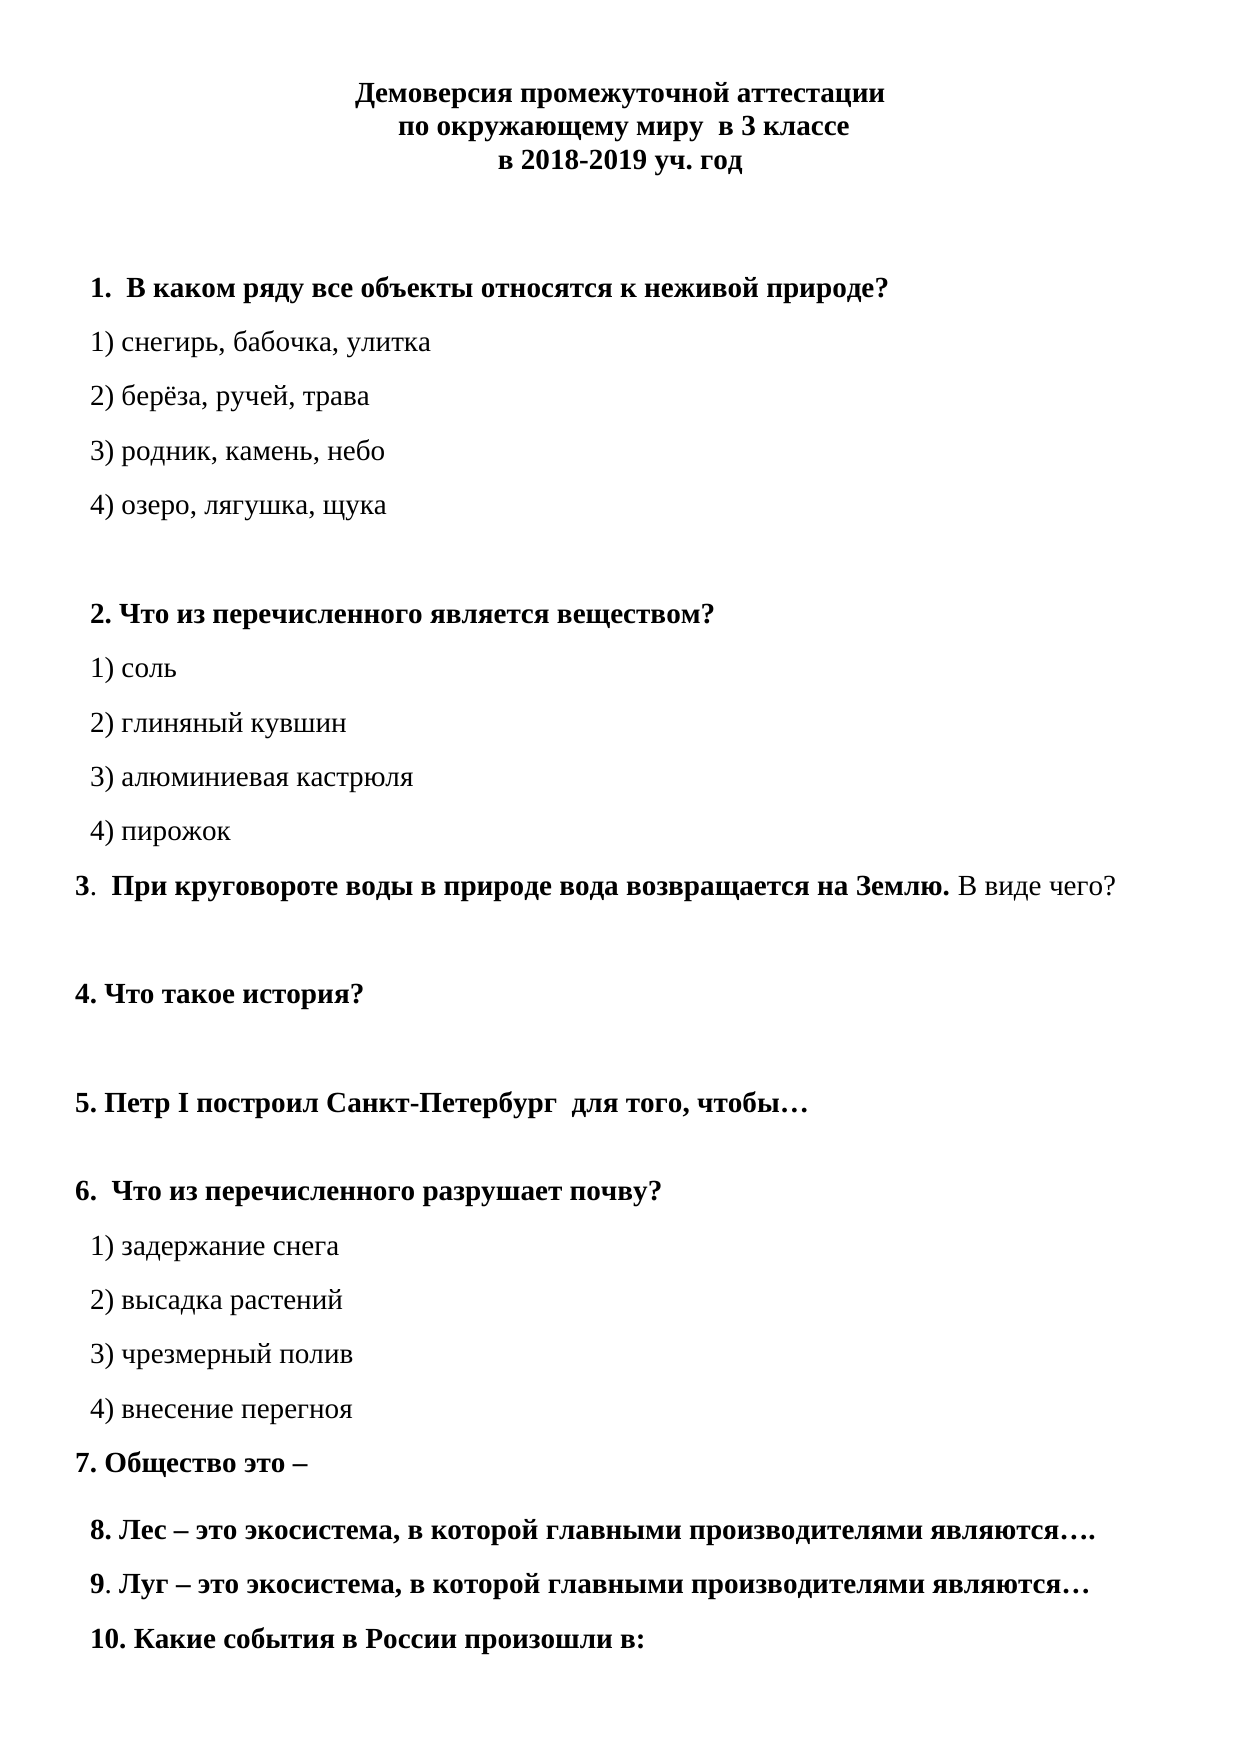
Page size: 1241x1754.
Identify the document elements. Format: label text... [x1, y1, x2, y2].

text 3) алюминиевая кастрюля [90, 759, 1165, 793]
text 3. При круговороте воды в природе вода возвращается на Землю. В виде чего? [75, 868, 1165, 901]
text 9. Луг – это экосистема, в которой главными производителями являются… [90, 1567, 1165, 1600]
text 6. Что из перечисленного разрушает почву? [75, 1173, 1165, 1207]
text 1. В каком ряду все объекты относятся к неживой природе? [90, 270, 1165, 303]
text 4) озеро, лягушка, щука [90, 487, 1165, 521]
text 3) родник, камень, небо [90, 433, 1165, 466]
text 10. Какие события в России произошли в: [90, 1621, 1165, 1654]
text 2. Что из перечисленного является веществом? [90, 596, 1165, 629]
text 1) снегирь, бабочка, улитка [90, 324, 1165, 358]
text в 2018-2019 уч. год [75, 142, 1165, 176]
text 3) чрезмерный полив [90, 1336, 1165, 1370]
text 4) внесение перегноя [90, 1391, 1165, 1424]
text 2) берёза, ручей, трава [90, 378, 1165, 412]
text Демоверсия промежуточной аттестации [75, 75, 1165, 108]
text по окружающему миру в 3 классе [75, 108, 1165, 142]
text 1) соль [90, 650, 1165, 684]
text 1) задержание снега [90, 1228, 1165, 1261]
text 7. Общество это – [75, 1445, 1165, 1479]
text 2) глиняный кувшин [90, 705, 1165, 738]
text 4) пирожок [90, 813, 1165, 847]
text 2) высадка растений [90, 1282, 1165, 1316]
text 4. Что такое история? [75, 977, 1165, 1010]
text 5. Петр I построил Санкт-Петербург для того, чтобы… [75, 1085, 1165, 1119]
text 8. Лес – это экосистема, в которой главными производителями являются…. [90, 1512, 1165, 1546]
